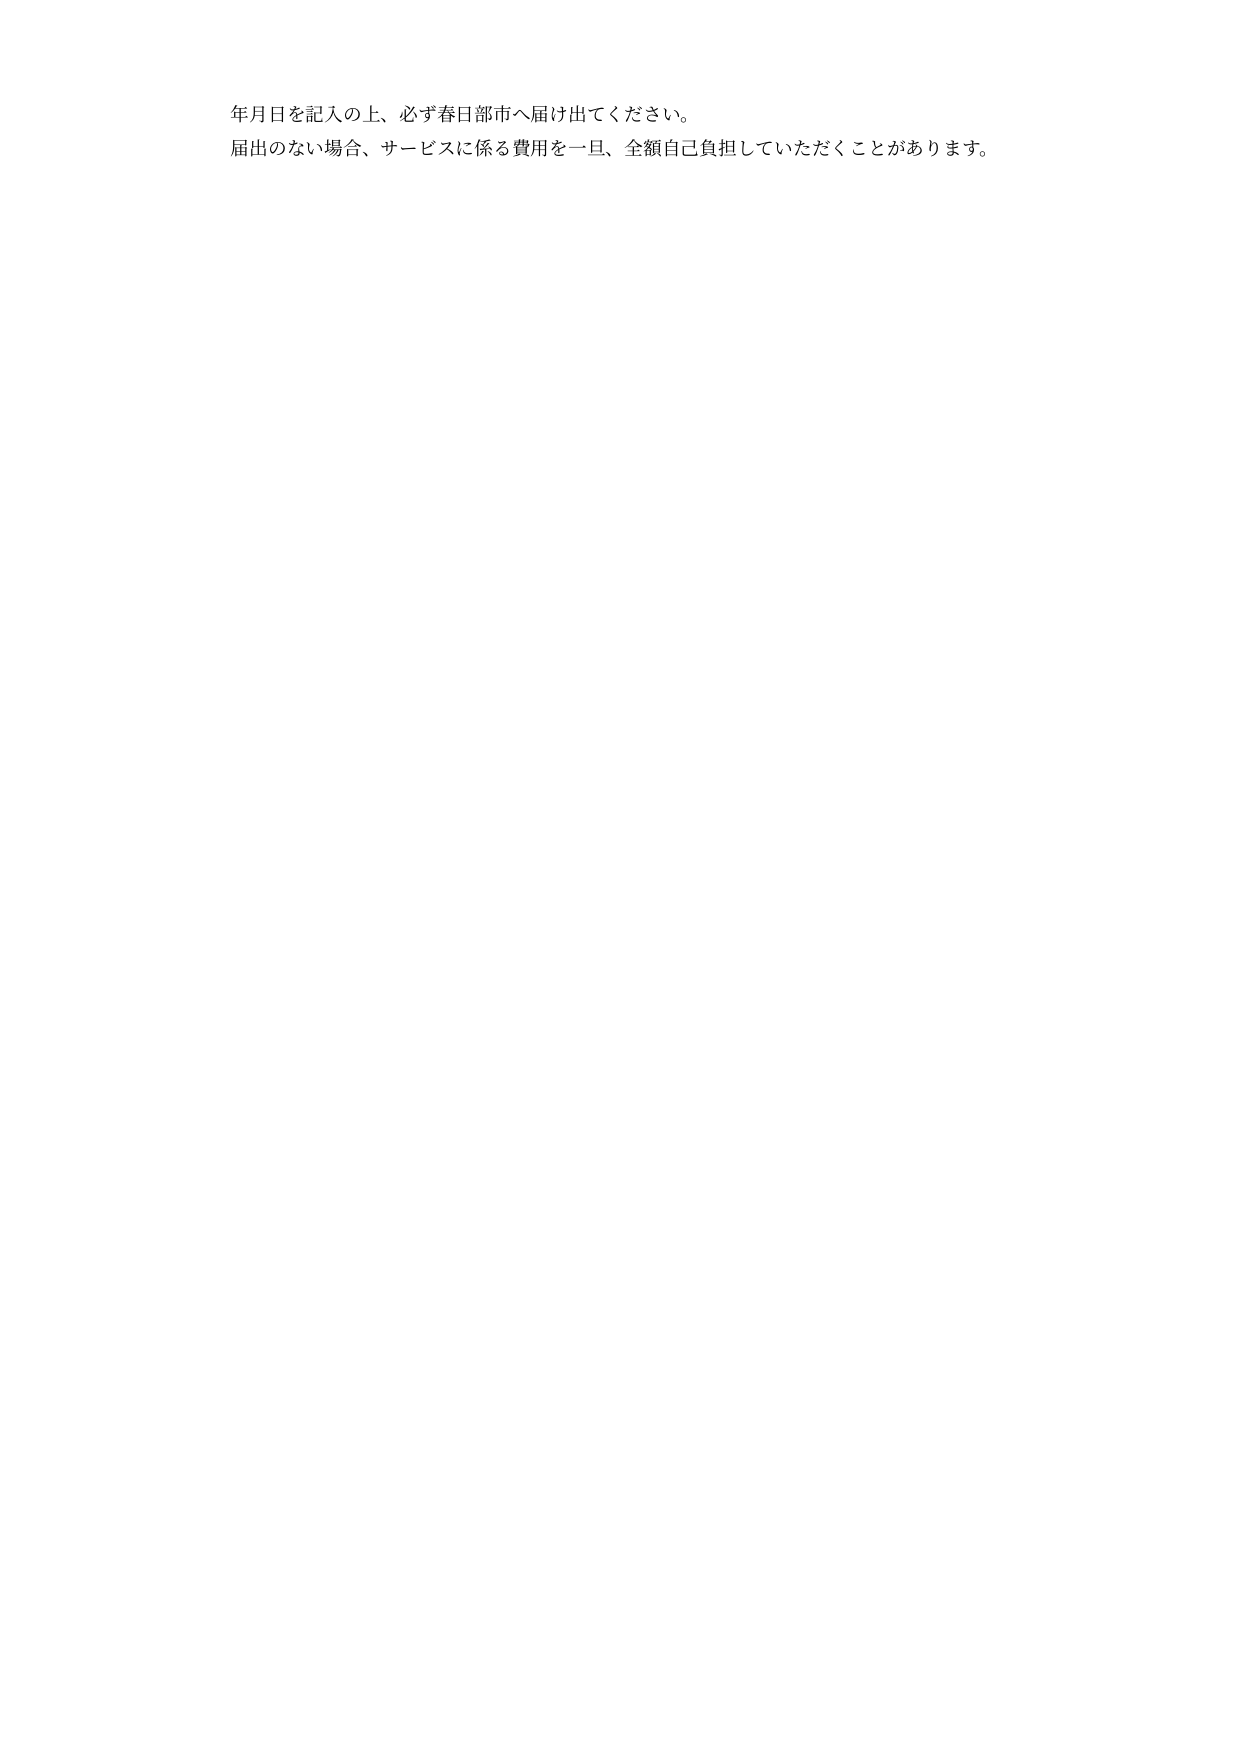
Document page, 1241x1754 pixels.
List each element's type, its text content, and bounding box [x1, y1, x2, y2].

text 年月日を記入の上、必ず春日部市へ届け出てください。 [118, 96, 1156, 130]
text 届出のない場合、サービスに係る費用を一旦、全額自己負担していただくことがあります。 [118, 130, 1156, 165]
